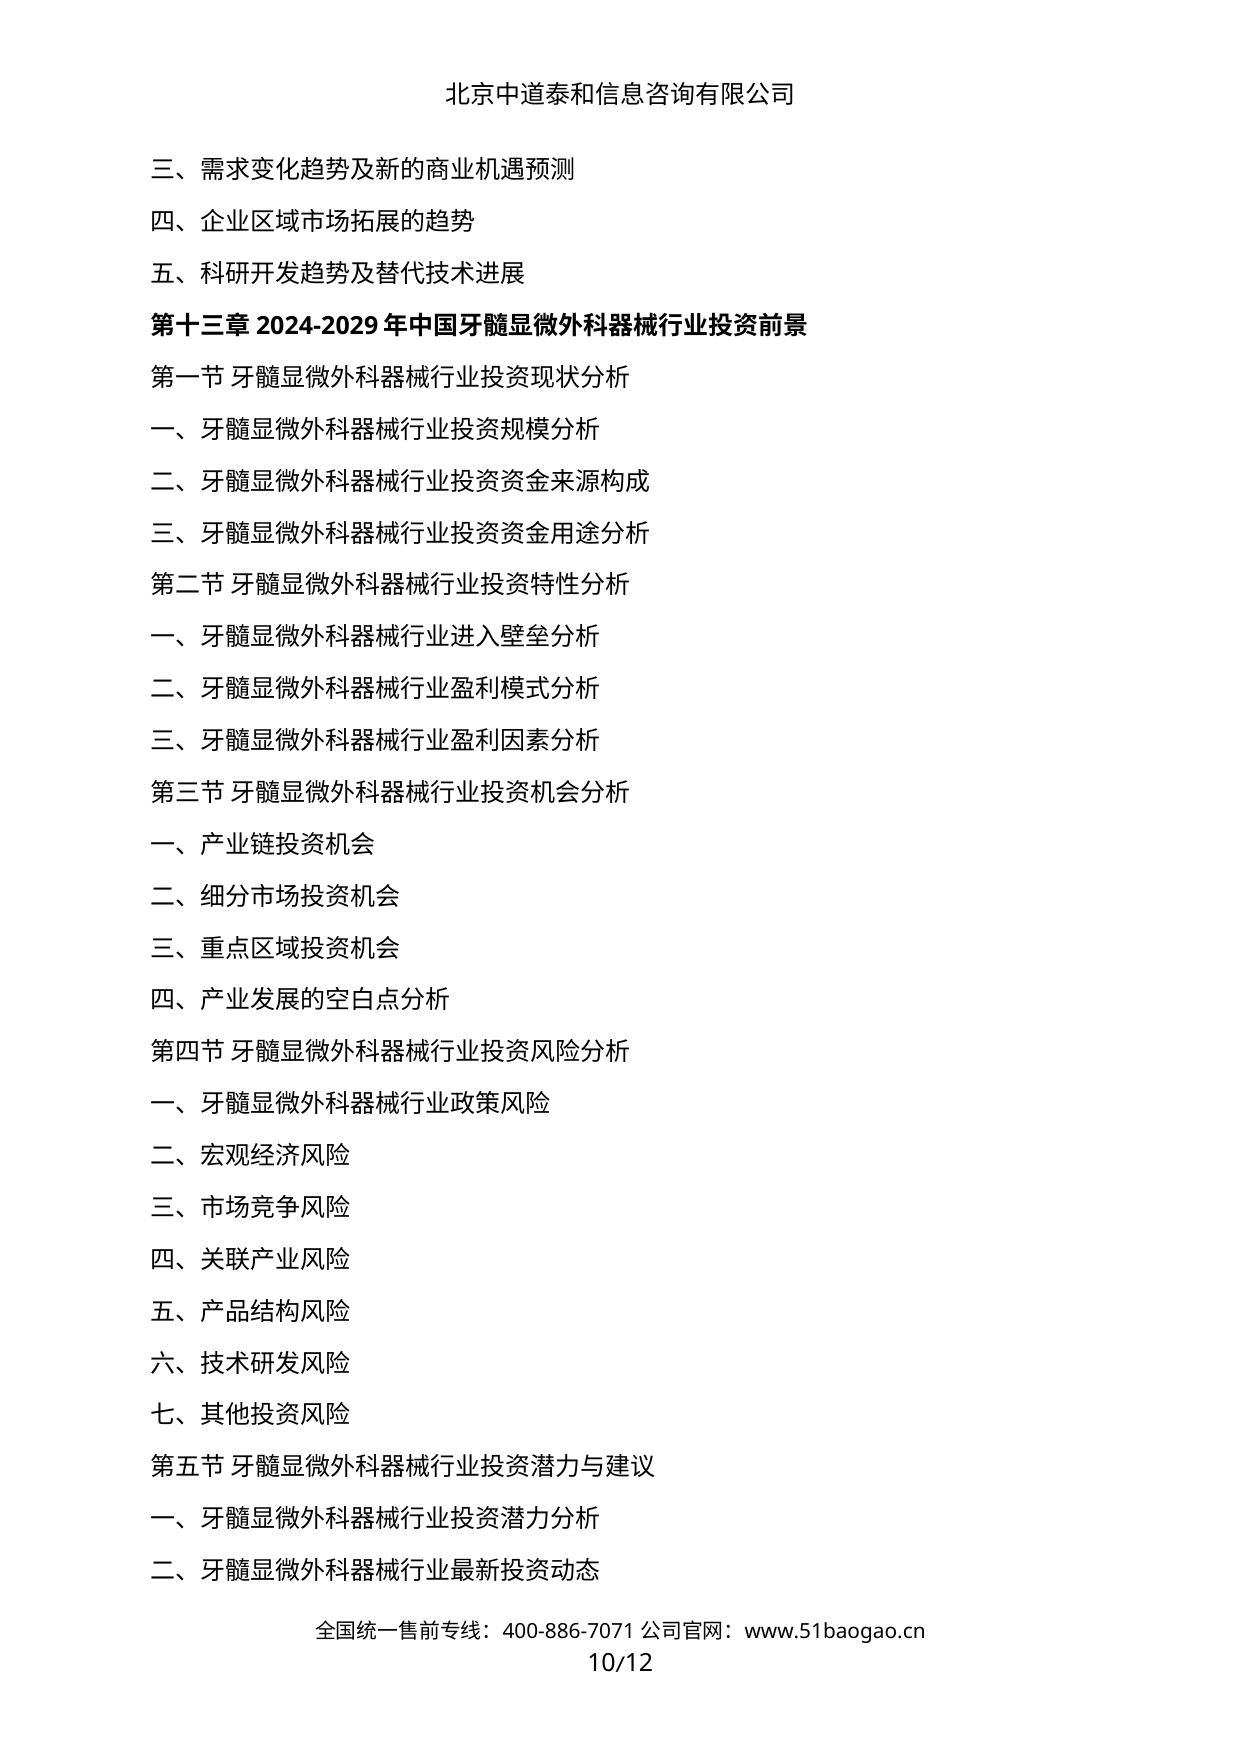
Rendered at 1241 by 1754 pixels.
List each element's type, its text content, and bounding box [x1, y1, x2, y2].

text 三、牙髓显微外科器械行业盈利因素分析 [150, 721, 1090, 757]
text 一、牙髓显微外科器械行业投资规模分析 [150, 409, 1090, 446]
text 四、产业发展的空白点分析 [150, 980, 1090, 1016]
text 第十三章 2024-2029年中国牙髓显微外科器械行业投资前景 [150, 306, 1090, 342]
text 三、重点区域投资机会 [150, 928, 1090, 964]
text 第四节 牙髓显微外科器械行业投资风险分析 [150, 1032, 1090, 1068]
text 二、牙髓显微外科器械行业投资资金来源构成 [150, 461, 1090, 497]
text 一、牙髓显微外科器械行业政策风险 [150, 1084, 1090, 1120]
text 一、产业链投资机会 [150, 824, 1090, 861]
text 第一节 牙髓显微外科器械行业投资现状分析 [150, 357, 1090, 394]
text 一、牙髓显微外科器械行业进入壁垒分析 [150, 617, 1090, 653]
text 三、市场竞争风险 [150, 1187, 1090, 1224]
text 四、企业区域市场拓展的趋势 [150, 202, 1090, 238]
text 三、牙髓显微外科器械行业投资资金用途分析 [150, 513, 1090, 549]
text 第三节 牙髓显微外科器械行业投资机会分析 [150, 772, 1090, 809]
text 三、需求变化趋势及新的商业机遇预测 [150, 150, 1090, 186]
text 六、技术研发风险 [150, 1343, 1090, 1379]
text 五、科研开发趋势及替代技术进展 [150, 254, 1090, 290]
text 七、其他投资风险 [150, 1395, 1090, 1431]
text 二、牙髓显微外科器械行业最新投资动态 [150, 1551, 1090, 1587]
text 二、牙髓显微外科器械行业盈利模式分析 [150, 669, 1090, 705]
text 第五节 牙髓显微外科器械行业投资潜力与建议 [150, 1447, 1090, 1483]
text 二、宏观经济风险 [150, 1136, 1090, 1172]
text 二、细分市场投资机会 [150, 876, 1090, 912]
text 四、关联产业风险 [150, 1239, 1090, 1276]
text 第二节 牙髓显微外科器械行业投资特性分析 [150, 565, 1090, 601]
text 五、产品结构风险 [150, 1291, 1090, 1327]
text 一、牙髓显微外科器械行业投资潜力分析 [150, 1499, 1090, 1535]
